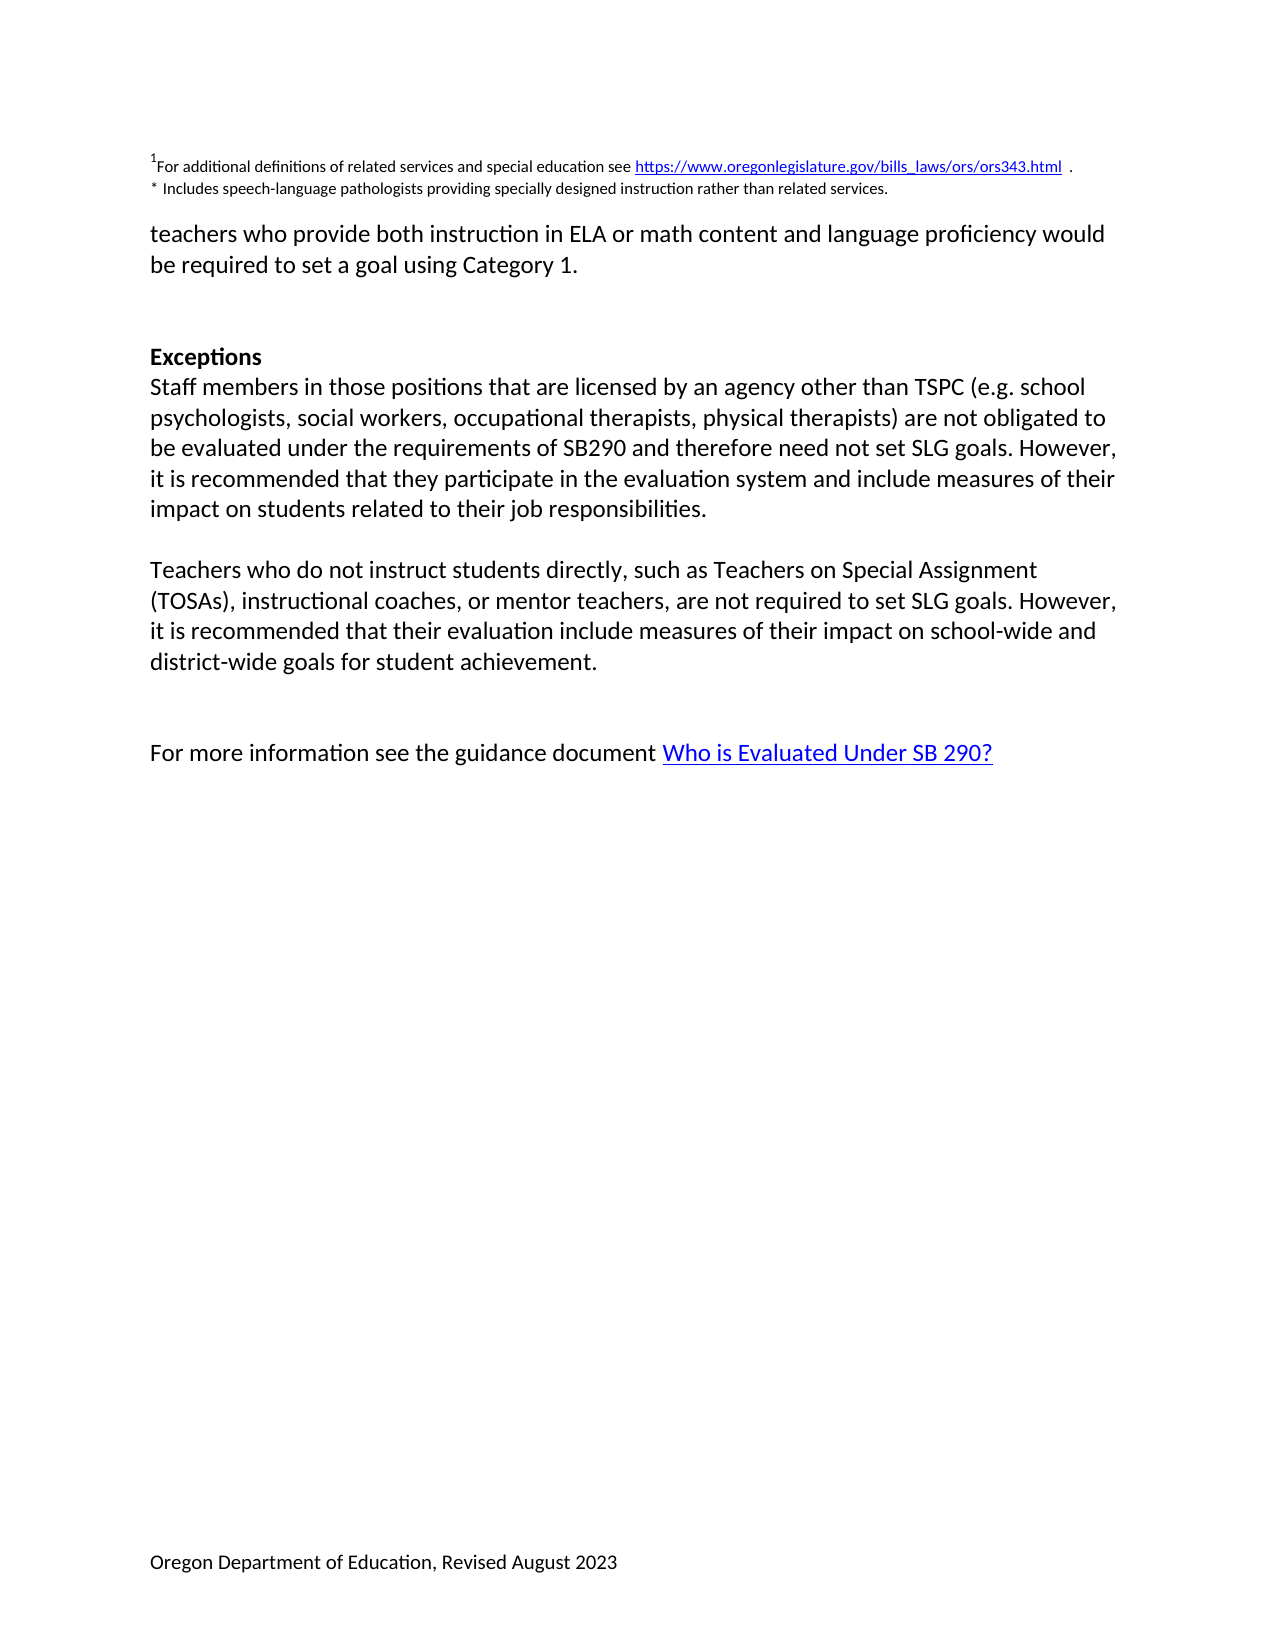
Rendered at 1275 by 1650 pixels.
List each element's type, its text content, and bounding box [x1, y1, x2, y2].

text teachers who provide both instruction in ELA or math content and language proficiency would be required to set a goal using Category 1. [150, 219, 1125, 280]
text For more information see the guidance document Who is Evaluated Under SB 290? [150, 737, 1125, 768]
text 1For additional definitions of related services and special education see https://www.oregonlegislature.gov/bills_laws/ors/ors343.html . [150, 150, 1125, 178]
text * Includes speech-language pathologists providing specially designed instruction rather than related services. [150, 178, 1125, 198]
text Exceptions [150, 341, 1125, 371]
text Staff members in those positions that are licensed by an agency other than TSPC (e.g. school psychologists, social workers, occupational therapists, physical therapists) are not obligated to be evaluated under the requirements of SB290 and therefore need not set SLG goals. However, it is recommended that they participate in the evaluation system and include measures of their impact on students related to their job responsibilities. [150, 371, 1125, 524]
text Teachers who do not instruct students directly, such as Teachers on Special Assignment (TOSAs), instructional coaches, or mentor teachers, are not required to set SLG goals. However, it is recommended that their evaluation include measures of their impact on school-wide and district-wide goals for student achievement. [150, 554, 1125, 676]
